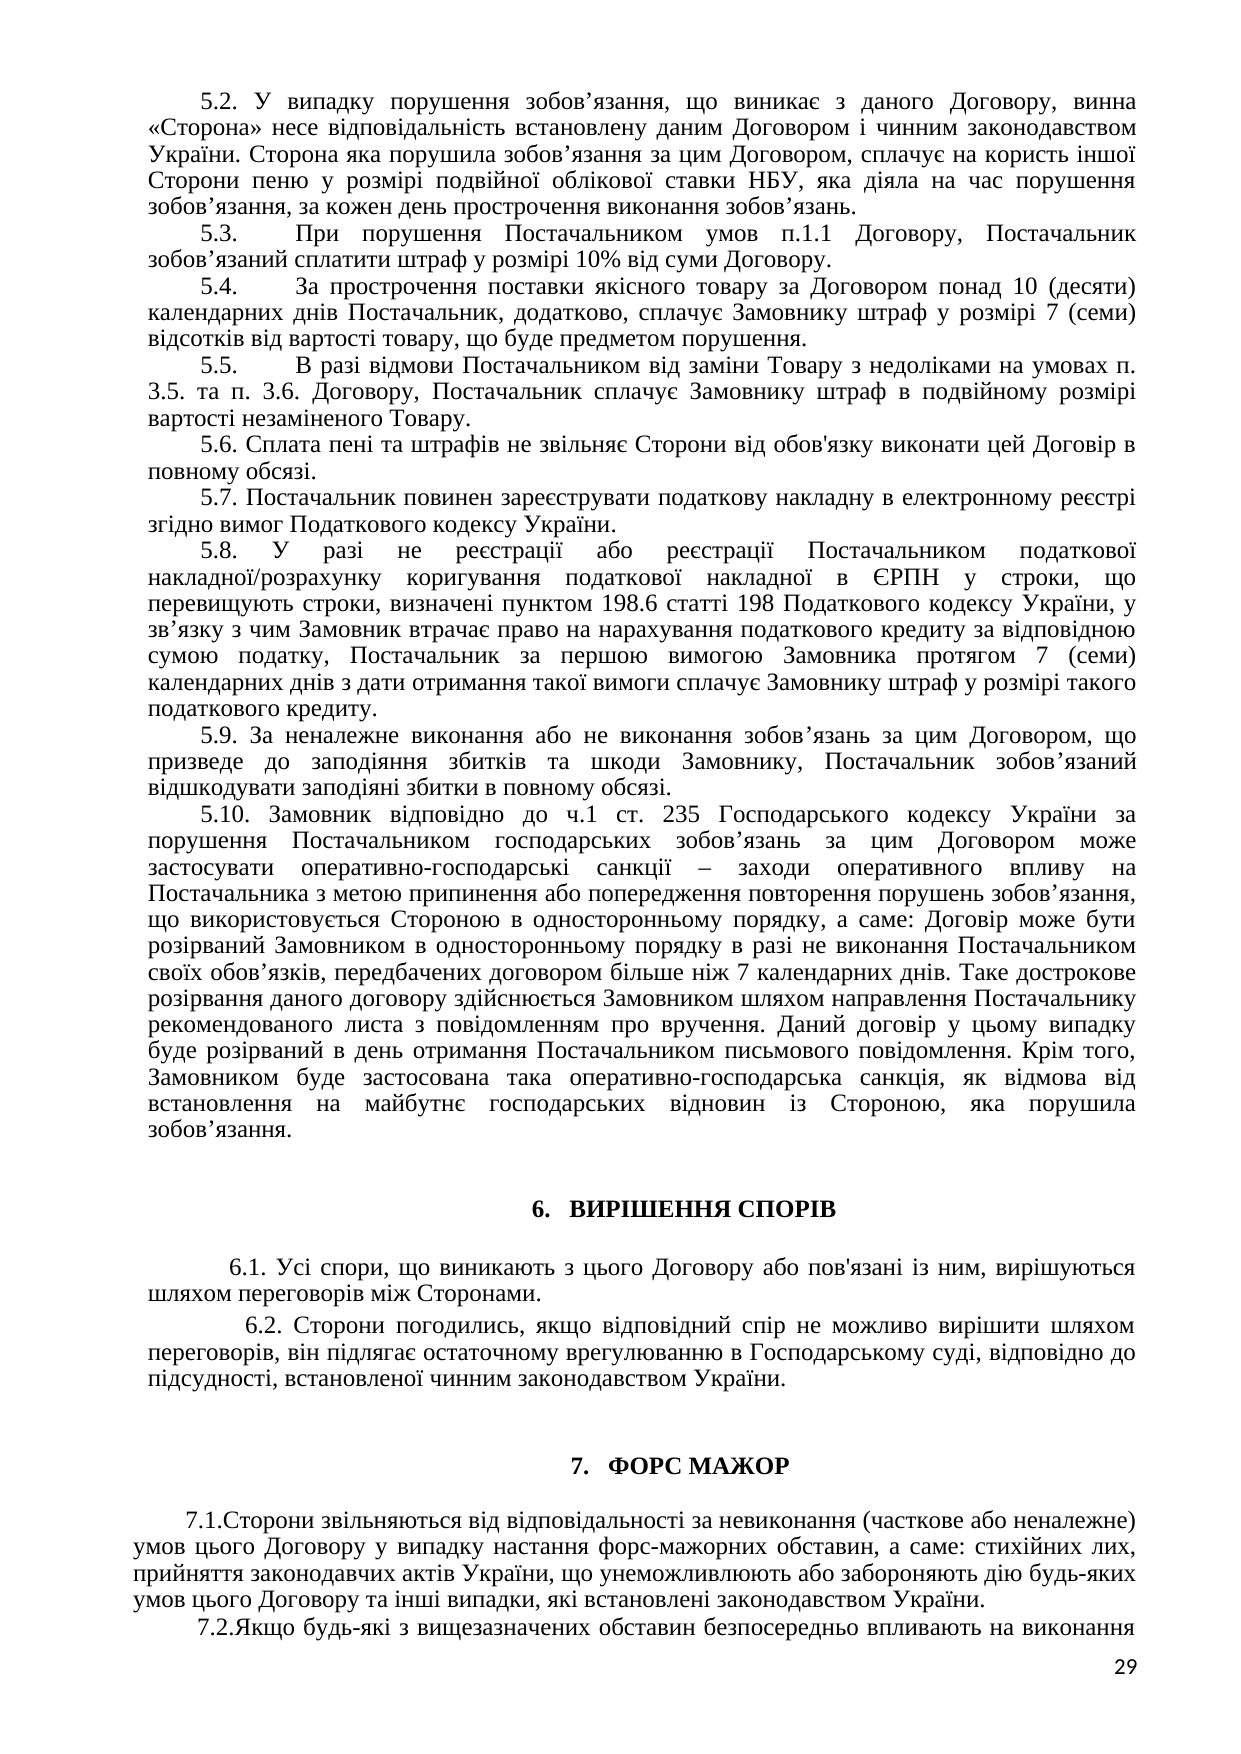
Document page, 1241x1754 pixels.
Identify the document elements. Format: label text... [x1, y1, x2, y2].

text 5.4. За прострочення поставки якісного товару за Договором понад 10 (десяти) календарних днів Постачальник, додатково, сплачує Замовнику штраф у розмірі 7 (семи) відсотків від вартості товару, що буде предметом порушення. [148, 273, 1137, 352]
text 5.3. При порушення Постачальником умов п.1.1 Договору, Постачальник зобов’язаний сплатити штраф у розмірі 10% від суми Договору. [148, 220, 1137, 273]
text 5.6. Сплата пені та штрафів не звільняє Сторони від обов'язку виконати цей Договір в повному обсязі. [148, 432, 1137, 484]
text 6.1. Усі спори, що виникають з цього Договору або пов'язані із ним, вирішуються шляхом переговорів між Сторонами. [148, 1254, 1137, 1307]
text 5.2. У випадку порушення зобов’язання, що виникає з даного Договору, винна «Сторона» несе відповідальність встановлену даним Договором і чинним законодавством України. Сторона яка порушила зобов’язання за цим Договором, сплачує на користь іншої Сторони пеню у розмірі подвійної облікової ставки НБУ, яка діяла на час порушення зобов’язання, за кожен день прострочення виконання зобов’язань. [148, 88, 1137, 220]
text 5.5. В разі відмови Постачальником від заміни Товару з недоліками на умовах п. 3.5. та п. 3.6. Договору, Постачальник сплачує Замовнику штраф в подвійному розмірі вартості незаміненого Товару. [148, 353, 1137, 431]
list ВИРІШЕННЯ СПОРІВ [532, 1196, 1137, 1222]
text 7.1.Сторони звільняються від відповідальності за невиконання (часткове або неналежне) умов цього Договору у випадку настання форс-мажорних обставин, а саме: стихійних лих, прийняття законодавчих актів України, що унеможливлюють або забороняють дію будь-яких умов цього Договору та інші випадки, які встановлені законодавством України. [133, 1507, 1137, 1612]
text 5.9. За неналежне виконання або не виконання зобов’язань за цим Договором, що призведе до заподіяння збитків та шкоди Замовнику, Постачальник зобов’язаний відшкодувати заподіяні збитки в повному обсязі. [148, 722, 1137, 801]
list ФОРС МАЖОР [223, 1453, 1137, 1479]
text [133, 1614, 1137, 1641]
text 5.10. Замовник відповідно до ч.1 ст. 235 Господарського кодексу України за порушення Постачальником господарських зобов’язань за цим Договором може застосувати оперативно-господарські санкції – заходи оперативного впливу на Постачальника з метою припинення або попередження повторення порушень зобов’язання, що використовується Стороною в односторонньому порядку, а саме: Договір може бути розірваний Замовником в односторонньому порядку в разі не виконання Постачальником своїх обов’язків, передбачених договором більше ніж 7 календарних днів. Таке дострокове розірвання даного договору здійснюється Замовником шляхом направлення Постачальнику рекомендованого листа з повідомленням про вручення. Даний договір у цьому випадку буде розірваний в день отримання Постачальником письмового повідомлення. Крім того, Замовником буде застосована така оперативно-господарська санкція, як відмова від встановлення на майбутнє господарських відновин із Стороною, яка порушила зобов’язання. [148, 801, 1137, 1143]
text 5.8. У разі не реєстрації або реєстрації Постачальником податкової накладної/розрахунку коригування податкової накладної в ЄРПН у строки, що перевищують строки, визначені пунктом 198.6 статті 198 Податкового кодексу України, у зв’язку з чим Замовник втрачає право на нарахування податкового кредиту за відповідною сумою податку, Постачальник за першою вимогою Замовника протягом 7 (семи) календарних днів з дати отримання такої вимоги сплачує Замовнику штраф у розмірі такого податкового кредиту. [148, 538, 1137, 722]
text 6.2. Сторони погодились, якщо відповідний спір не можливо вирішити шляхом переговорів, він підлягає остаточному врегулюванню в Господарському суді, відповідно до підсудності, встановленої чинним законодавством України. [148, 1313, 1137, 1391]
text 5.7. Постачальник повинен зареєструвати податкову накладну в електронному реєстрі згідно вимог Податкового кодексу України. [148, 485, 1137, 537]
